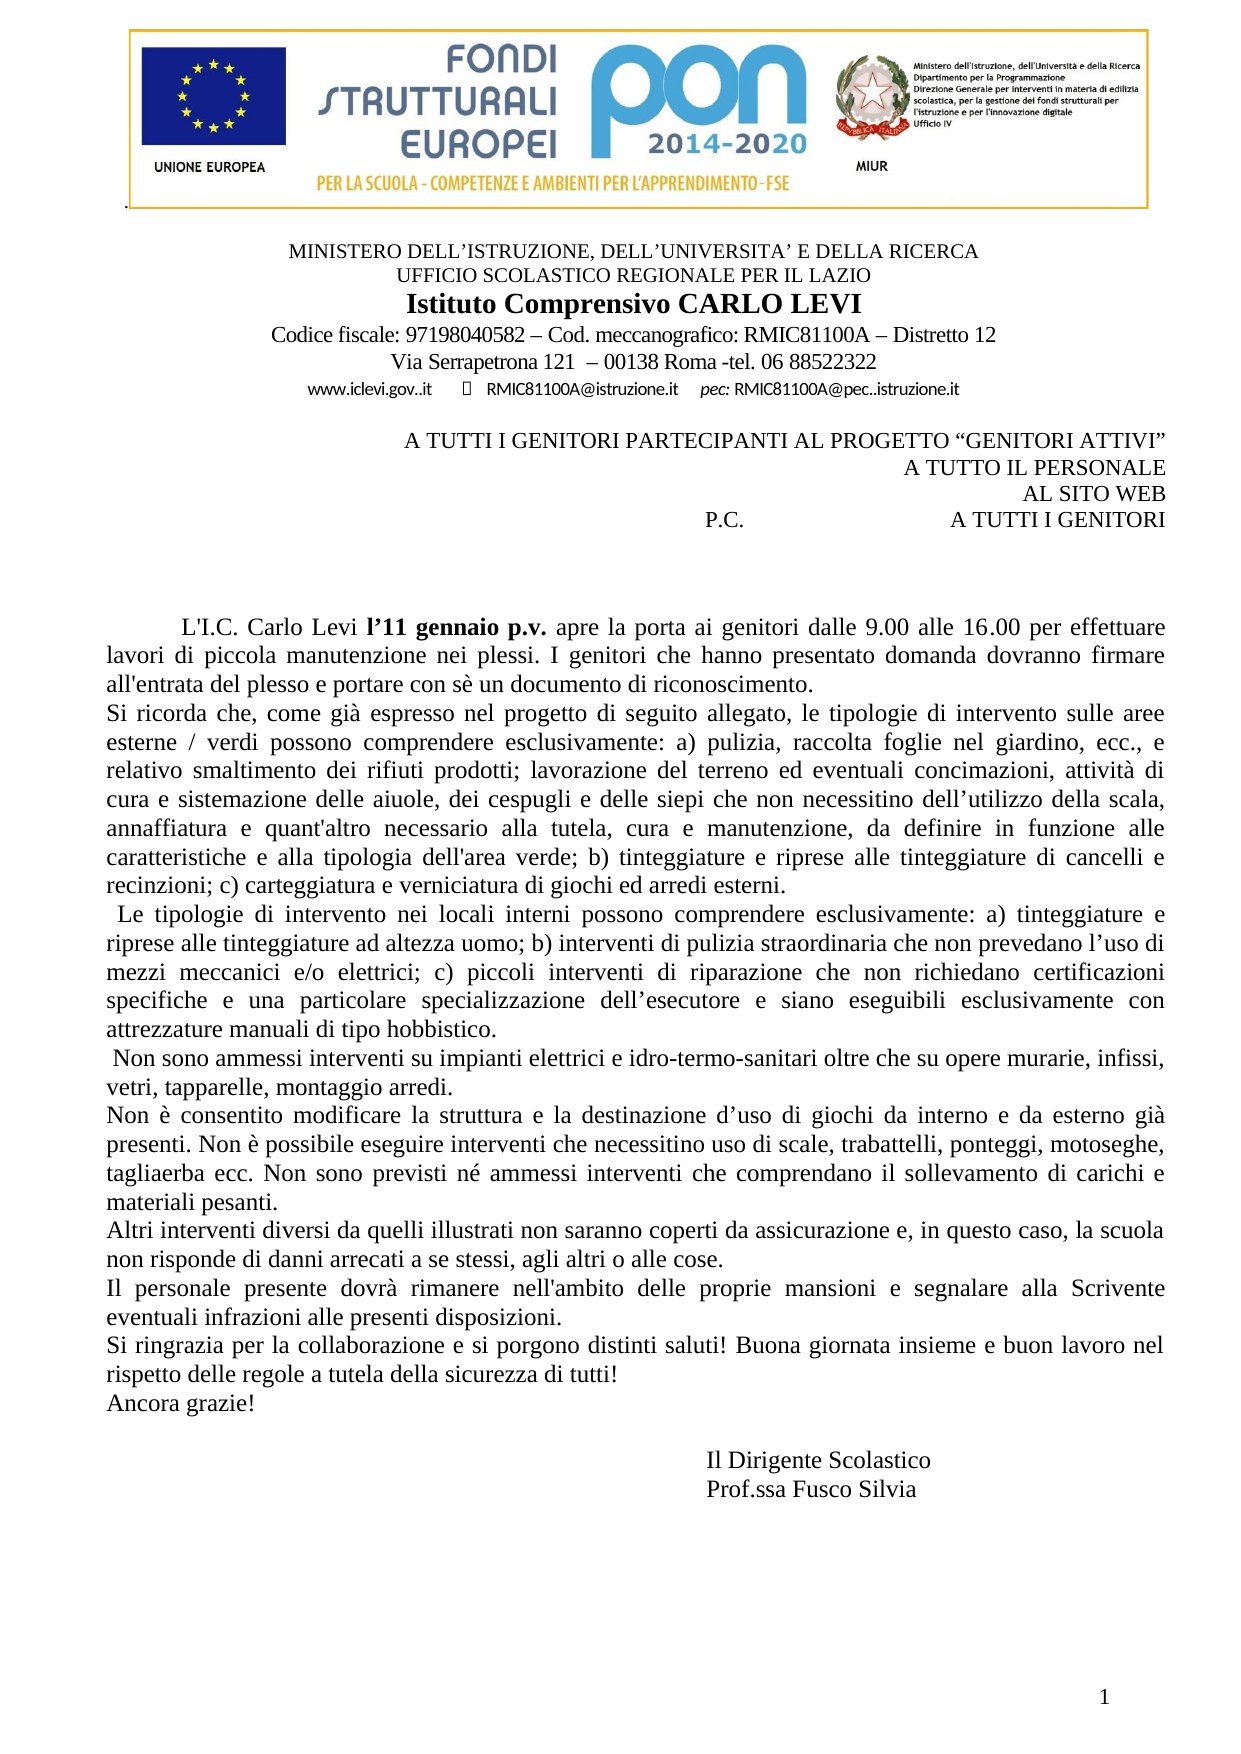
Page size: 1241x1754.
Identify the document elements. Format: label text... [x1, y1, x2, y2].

list Il Dirigente Scolastico [106, 1446, 1166, 1474]
list Le tipologie di intervento nei locali interni possono comprendere esclusivamente: a) tinteggiature e riprese alle tinteggiature ad altezza uomo; b) interventi di pulizia straordinaria che non prevedano l’uso di mezzi meccanici e/o elettrici; c) piccoli interventi di riparazione che non richiedano certificazioni specifiche e una particolare specializzazione dell’esecutore e siano eseguibili esclusivamente con attrezzature manuali di tipo hobbistico. [106, 899, 1166, 1043]
text AL SITO WEB [106, 480, 1166, 506]
text P.C. A TUTTI I GENITORI [106, 506, 1166, 533]
list Non è consentito modificare la struttura e la destinazione d’uso di giochi da interno e da esterno già presenti. Non è possibile eseguire interventi che necessitino uso di scale, trabattelli, ponteggi, motoseghe, tagliaerba ecc. Non sono previsti né ammessi interventi che comprendano il sollevamento di carichi e materiali pesanti. [106, 1101, 1166, 1216]
text A TUTTO IL PERSONALE [106, 454, 1166, 480]
list Non sono ammessi interventi su impianti elettrici e idro-termo-sanitari oltre che su opere murarie, infissi, vetri, tapparelle, montaggio arredi. [106, 1043, 1166, 1101]
list Ancora grazie! [106, 1388, 1166, 1417]
list L'I.C. Carlo Levi l’11 gennaio p.v. apre la porta ai genitori dalle 9.00 alle 16.00 per effettuare lavori di piccola manutenzione nei plessi. I genitori che hanno presentato domanda dovranno firmare all'entrata del plesso e portare con sè un documento di riconoscimento. [106, 612, 1166, 698]
list Si ricorda che, come già espresso nel progetto di seguito allegato, le tipologie di intervento sulle aree esterne / verdi possono comprendere esclusivamente: a) pulizia, raccolta foglie nel giardino, ecc., e relativo smaltimento dei rifiuti prodotti; lavorazione del terreno ed eventuali concimazioni, attività di cura e sistemazione delle aiuole, dei cespugli e delle siepi che non necessitino dell’utilizzo della scala, annaffiatura e quant'altro necessario alla tutela, cura e manutenzione, da definire in funzione alle caratteristiche e alla tipologia dell'area verde; b) tinteggiature e riprese alle tinteggiature di cancelli e recinzioni; c) carteggiatura e verniciatura di giochi ed arredi esterni. [106, 698, 1166, 899]
picture [128, 29, 1149, 209]
list Il personale presente dovrà rimanere nell'ambito delle proprie mansioni e segnalare alla Scrivente eventuali infrazioni alle presenti disposizioni. [106, 1273, 1166, 1331]
list Altri interventi diversi da quelli illustrati non saranno coperti da assicurazione e, in questo caso, la scuola non risponde di danni arrecati a se stessi, agli altri o alle cose. [106, 1216, 1166, 1273]
list Si ringrazia per la collaborazione e si porgono distinti saluti! Buona giornata insieme e buon lavoro nel rispetto delle regole a tutela della sicurezza di tutti! [106, 1331, 1166, 1388]
text A TUTTI I GENITORI PARTECIPANTI AL PROGETTO “GENITORI ATTIVI” [106, 427, 1166, 454]
list Prof.ssa Fusco Silvia [106, 1474, 1166, 1503]
